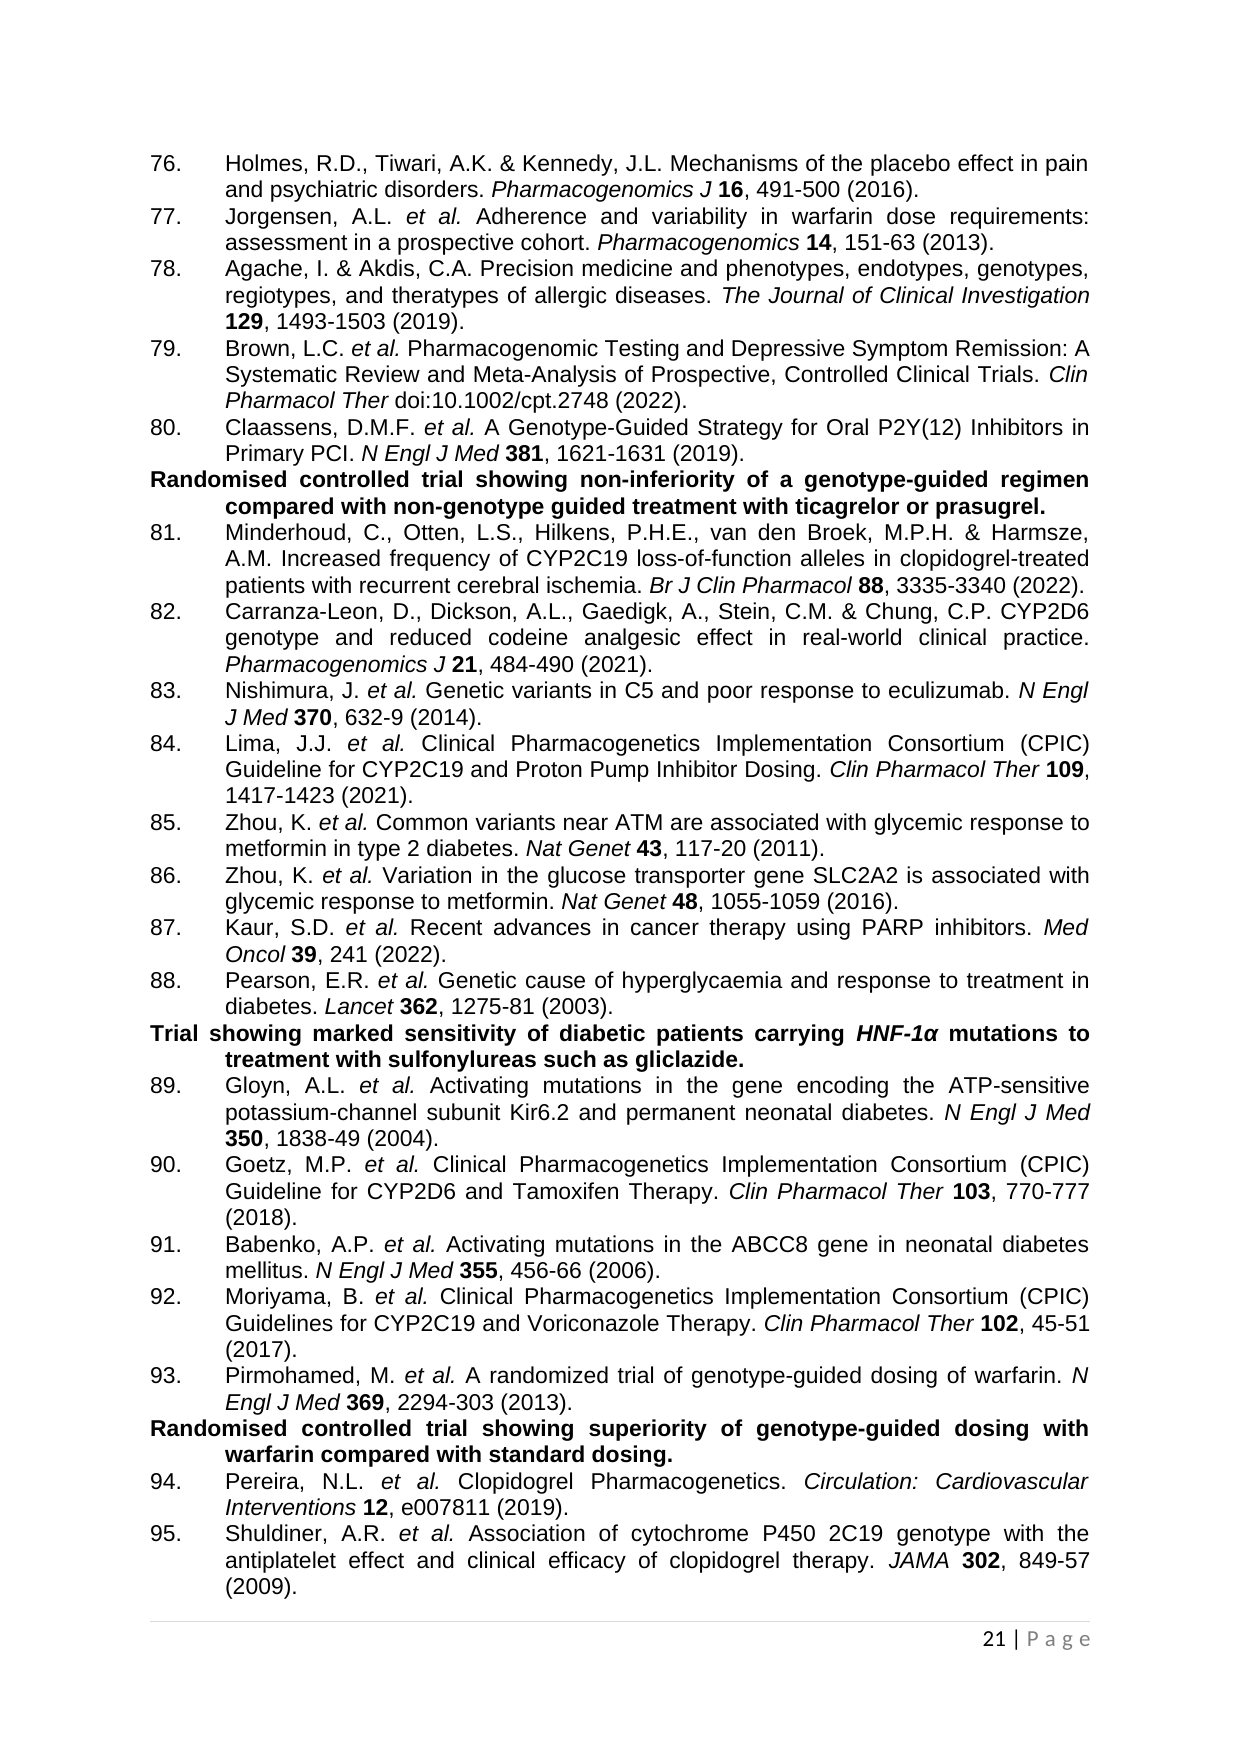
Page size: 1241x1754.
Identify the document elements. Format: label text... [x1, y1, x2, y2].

text 84. Lima, J.J. et al. Clinical Pharmacogenetics Implementation Consortium (CPIC) Guideline for CYP2C19 and Proton Pump Inhibitor Dosing. Clin Pharmacol Ther 109, 1417-1423 (2021). [150, 730, 1090, 809]
text 88. Pearson, E.R. et al. Genetic cause of hyperglycaemia and response to treatment in diabetes. Lancet 362, 1275-81 (2003). [150, 967, 1090, 1020]
text Randomised controlled trial showing superiority of genotype-guided dosing with warfarin compared with standard dosing. [150, 1415, 1090, 1468]
text 87. Kaur, S.D. et al. Recent advances in cancer therapy using PARP inhibitors. Med Oncol 39, 241 (2022). [150, 914, 1090, 967]
text Trial showing marked sensitivity of diabetic patients carrying HNF-1α mutations to treatment with sulfonylureas such as gliclazide. [150, 1020, 1090, 1072]
text 86. Zhou, K. et al. Variation in the glucose transporter gene SLC2A2 is associated with glycemic response to metformin. Nat Genet 48, 1055-1059 (2016). [150, 862, 1090, 914]
text 82. Carranza-Leon, D., Dickson, A.L., Gaedigk, A., Stein, C.M. & Chung, C.P. CYP2D6 genotype and reduced codeine analgesic effect in real-world clinical practice. Pharmacogenomics J 21, 484-490 (2021). [150, 598, 1090, 677]
text 94. Pereira, N.L. et al. Clopidogrel Pharmacogenetics. Circulation: Cardiovascular Interventions 12, e007811 (2019). [150, 1468, 1090, 1520]
text 76. Holmes, R.D., Tiwari, A.K. & Kennedy, J.L. Mechanisms of the placebo effect in pain and psychiatric disorders. Pharmacogenomics J 16, 491-500 (2016). [150, 150, 1090, 203]
text 79. Brown, L.C. et al. Pharmacogenomic Testing and Depressive Symptom Remission: A Systematic Review and Meta-Analysis of Prospective, Controlled Clinical Trials. Clin Pharmacol Ther doi:10.1002/cpt.2748 (2022). [150, 334, 1090, 413]
text 89. Gloyn, A.L. et al. Activating mutations in the gene encoding the ATP-sensitive potassium-channel subunit Kir6.2 and permanent neonatal diabetes. N Engl J Med 350, 1838-49 (2004). [150, 1072, 1090, 1151]
text 85. Zhou, K. et al. Common variants near ATM are associated with glycemic response to metformin in type 2 diabetes. Nat Genet 43, 117-20 (2011). [150, 809, 1090, 862]
text 90. Goetz, M.P. et al. Clinical Pharmacogenetics Implementation Consortium (CPIC) Guideline for CYP2D6 and Tamoxifen Therapy. Clin Pharmacol Ther 103, 770-777 (2018). [150, 1151, 1090, 1231]
text 81. Minderhoud, C., Otten, L.S., Hilkens, P.H.E., van den Broek, M.P.H. & Harmsze, A.M. Increased frequency of CYP2C19 loss-of-function alleles in clopidogrel-treated patients with recurrent cerebral ischemia. Br J Clin Pharmacol 88, 3335-3340 (2022). [150, 519, 1090, 598]
text 91. Babenko, A.P. et al. Activating mutations in the ABCC8 gene in neonatal diabetes mellitus. N Engl J Med 355, 456-66 (2006). [150, 1231, 1090, 1283]
text Randomised controlled trial showing non-inferiority of a genotype-guided regimen compared with non-genotype guided treatment with ticagrelor or prasugrel. [150, 466, 1090, 519]
text 80. Claassens, D.M.F. et al. A Genotype-Guided Strategy for Oral P2Y(12) Inhibitors in Primary PCI. N Engl J Med 381, 1621-1631 (2019). [150, 413, 1090, 466]
text 77. Jorgensen, A.L. et al. Adherence and variability in warfarin dose requirements: assessment in a prospective cohort. Pharmacogenomics 14, 151-63 (2013). [150, 203, 1090, 255]
text 78. Agache, I. & Akdis, C.A. Precision medicine and phenotypes, endotypes, genotypes, regiotypes, and theratypes of allergic diseases. The Journal of Clinical Investigation 129, 1493-1503 (2019). [150, 255, 1090, 334]
text 93. Pirmohamed, M. et al. A randomized trial of genotype-guided dosing of warfarin. N Engl J Med 369, 2294-303 (2013). [150, 1362, 1090, 1415]
text 92. Moriyama, B. et al. Clinical Pharmacogenetics Implementation Consortium (CPIC) Guidelines for CYP2C19 and Voriconazole Therapy. Clin Pharmacol Ther 102, 45-51 (2017). [150, 1283, 1090, 1362]
text 95. Shuldiner, A.R. et al. Association of cytochrome P450 2C19 genotype with the antiplatelet effect and clinical efficacy of clopidogrel therapy. JAMA 302, 849-57 (2009). [150, 1520, 1090, 1599]
text 83. Nishimura, J. et al. Genetic variants in C5 and poor response to eculizumab. N Engl J Med 370, 632-9 (2014). [150, 677, 1090, 730]
